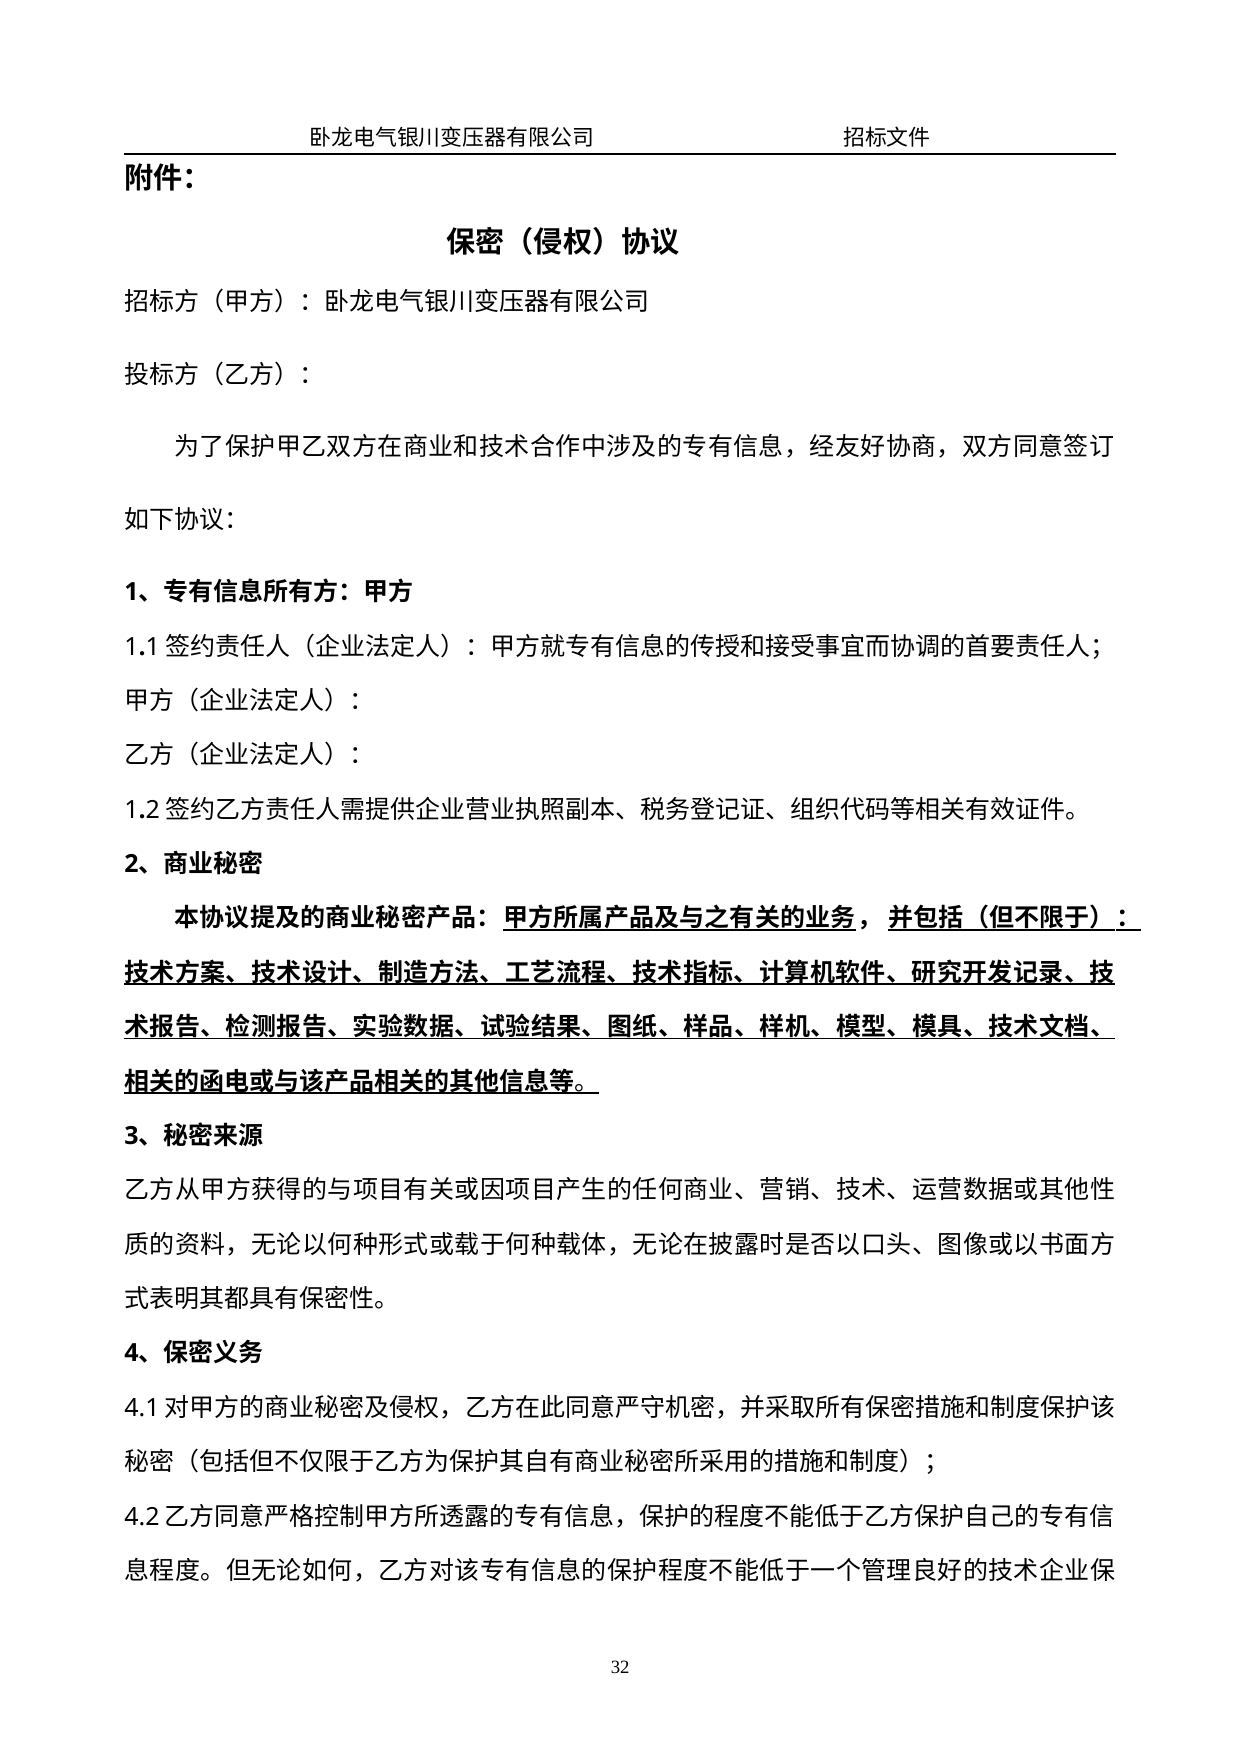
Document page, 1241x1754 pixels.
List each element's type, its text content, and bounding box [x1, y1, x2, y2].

text 1.2签约乙方责任人需提供企业营业执照副本、税务登记证、组织代码等相关有效证件。 [124, 789, 1116, 825]
text 投标方（乙方）： [124, 354, 1116, 390]
text 4.1对甲方的商业秘密及侵权，乙方在此同意严守机密，并采取所有保密措施和制度保护该秘密（包括但不仅限于乙方为保护其自有商业秘密所采用的措施和制度）； [124, 1387, 1116, 1478]
text 乙方（企业法定人）： [124, 735, 1116, 771]
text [124, 1496, 1116, 1587]
text 招标方（甲方）：卧龙电气银川变压器有限公司 [124, 282, 1116, 318]
text 为了保护甲乙双方在商业和技术合作中涉及的专有信息，经友好协商，双方同意签订如下协议： [124, 427, 1116, 535]
text 乙方从甲方获得的与项目有关或因项目产生的任何商业、营销、技术、运营数据或其他性质的资料，无论以何种形式或载于何种载体，无论在披露时是否以口头、图像或以书面方式表明其都具有保密性。 [124, 1170, 1116, 1315]
text 1、专有信息所有方：甲方 [124, 572, 1116, 608]
text 本协议提及的商业秘密产品：甲方所属产品及与之有关的业务， 并包括（但不限于）：技术方案、技术设计、制造方法、工艺流程、技术指标、计算机软件、研究开发记录、技术报告、检测报告、实验数据、试验结果、图纸、样品、样机、模型、模具、技术文档、相关的函电或与该产品相关的其他信息等。 [124, 898, 1116, 1097]
text 1.1签约责任人（企业法定人）：甲方就专有信息的传授和接受事宜而协调的首要责任人； [124, 626, 1116, 662]
text 4、保密义务 [124, 1333, 1116, 1369]
text 保密（侵权）协议 [124, 218, 1116, 261]
text 附件： [124, 155, 1116, 197]
text 甲方（企业法定人）： [124, 680, 1116, 717]
text 2、商业秘密 [124, 843, 1116, 880]
text 3、秘密来源 [124, 1115, 1116, 1152]
